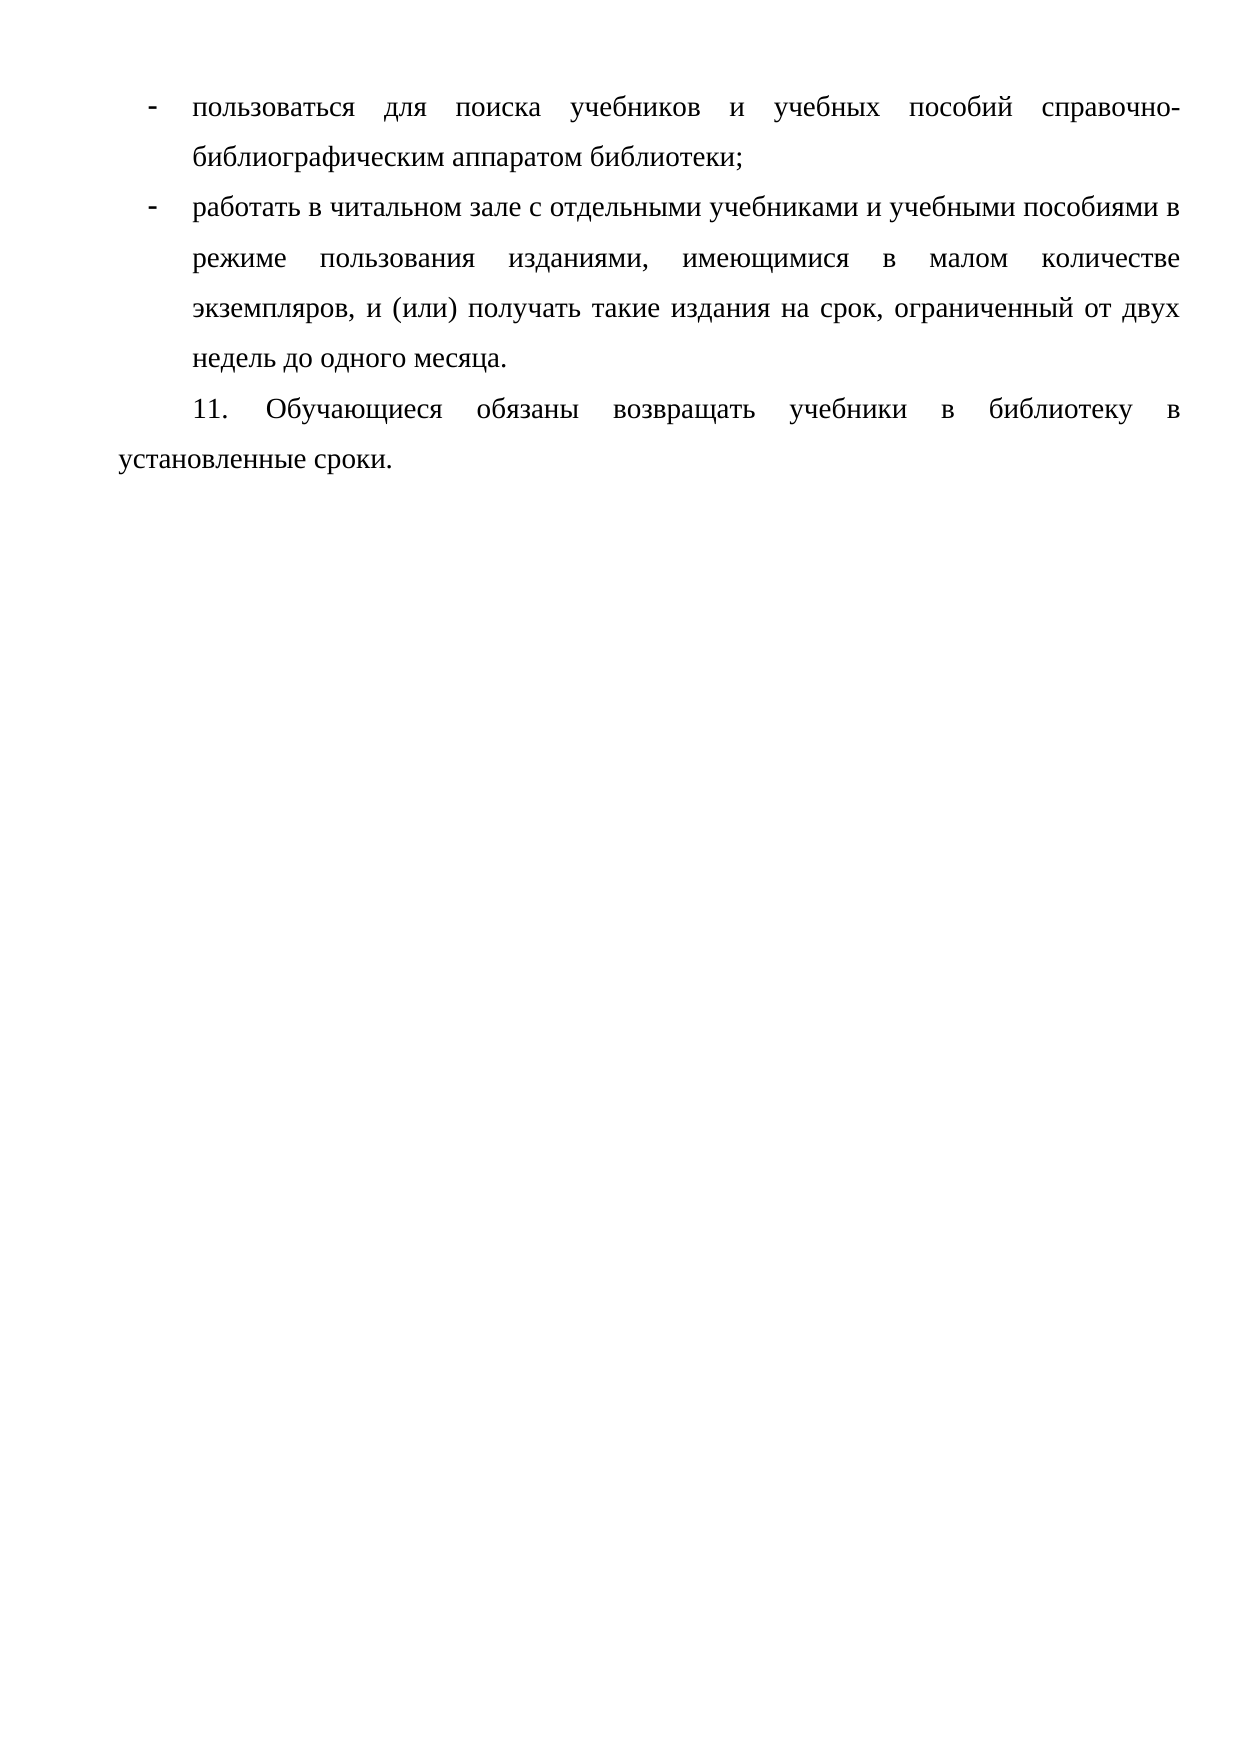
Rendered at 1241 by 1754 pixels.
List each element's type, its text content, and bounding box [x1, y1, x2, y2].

list работать в читальном зале с отдельными учебниками и учебными пособиями в режиме пользования изданиями, имеющимися в малом количестве экземпляров, и (или) получать такие издания на срок, ограниченный от двух недель до одного месяца. [148, 189, 1181, 374]
list пользоваться для поиска учебников и учебных пособий справочно-библиографическим аппаратом библиотеки; [148, 89, 1181, 173]
list Обучающиеся обязаны возвращать учебники в библиотеку в установленные сроки. [118, 391, 1181, 474]
